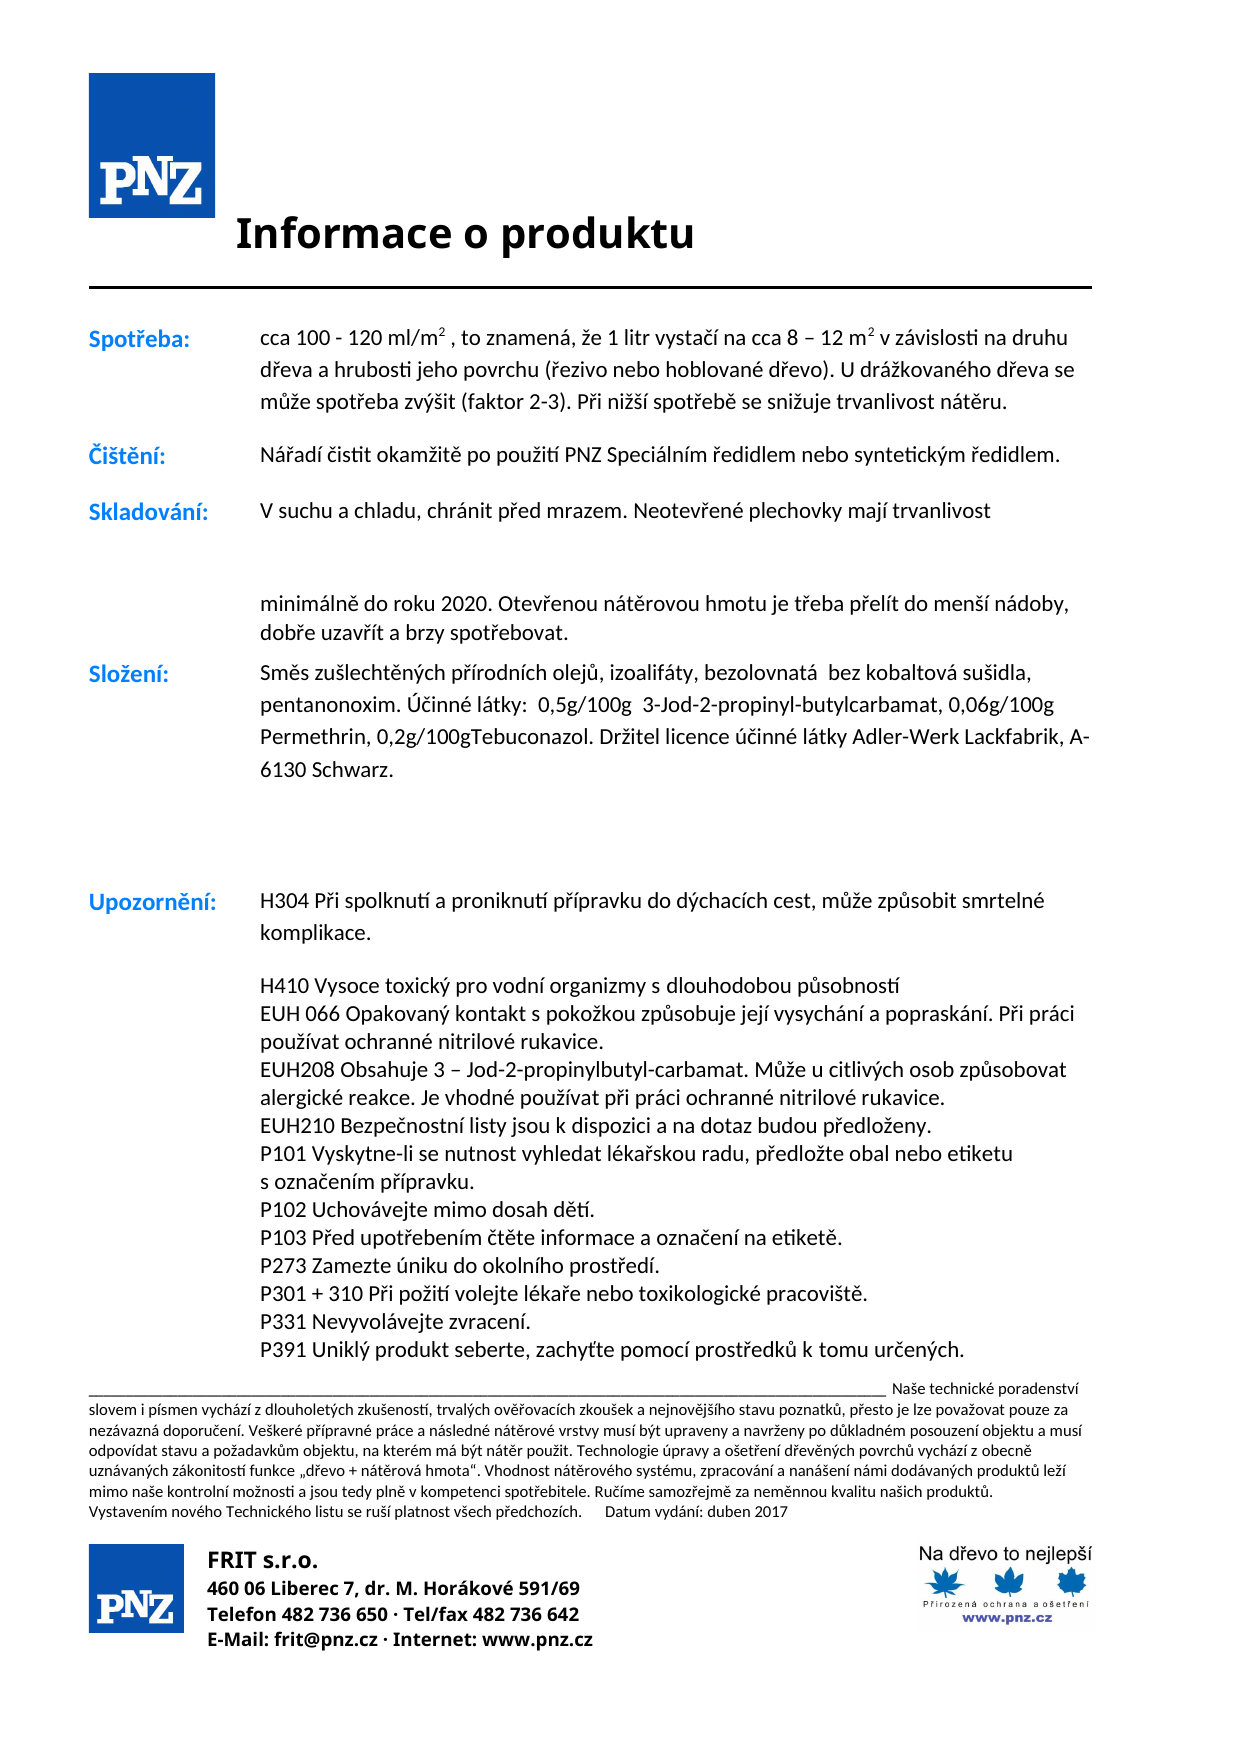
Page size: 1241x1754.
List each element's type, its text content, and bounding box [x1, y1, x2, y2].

text P102 Uchovávejte mimo dosah dětí. [260, 1195, 1092, 1223]
text EUH210 Bezpečnostní listy jsou k dispozici a na dotaz budou předloženy. [260, 1111, 1092, 1139]
text Skladování: V suchu a chladu, chránit před mrazem. Neotevřené plechovky mají trvanlivost [89, 496, 260, 527]
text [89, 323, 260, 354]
text P101 Vyskytne-li se nutnost vyhledat lékařskou radu, předložte obal nebo etiketu s označením přípravku. [260, 1139, 1092, 1195]
text EUH 066 Opakovaný kontakt s pokožkou způsobuje její vysychání a popraskání. Při práci používat ochranné nitrilové rukavice. [260, 999, 1092, 1055]
picture [88, 73, 216, 218]
text P103 Před upotřebením čtěte informace a označení na etiketě. [260, 1223, 1092, 1251]
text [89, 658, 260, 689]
picture [915, 1538, 1096, 1629]
text EUH208 Obsahuje 3 – Jod-2-propinylbutyl-carbamat. Může u citlivých osob způsobovat alergické reakce. Je vhodné používat při práci ochranné nitrilové rukavice. [260, 1055, 1092, 1111]
text P331 Nevyvolávejte zvracení. [260, 1307, 1092, 1335]
text P391 Uniklý produkt seberte, zachyťte pomocí prostředků k tomu určených. [260, 1335, 1092, 1363]
text minimálně do roku 2020. Otevřenou nátěrovou hmotu je třeba přelít do menší nádoby, dobře uzavřít a brzy spotřebovat. [260, 589, 1092, 646]
text P301 + 310 Při požití volejte lékaře nebo toxikologické pracoviště. [260, 1279, 1092, 1307]
text P273 Zamezte úniku do okolního prostředí. [260, 1251, 1092, 1279]
text H410 Vysoce toxický pro vodní organizmy s dlouhodobou působností [260, 971, 1092, 999]
